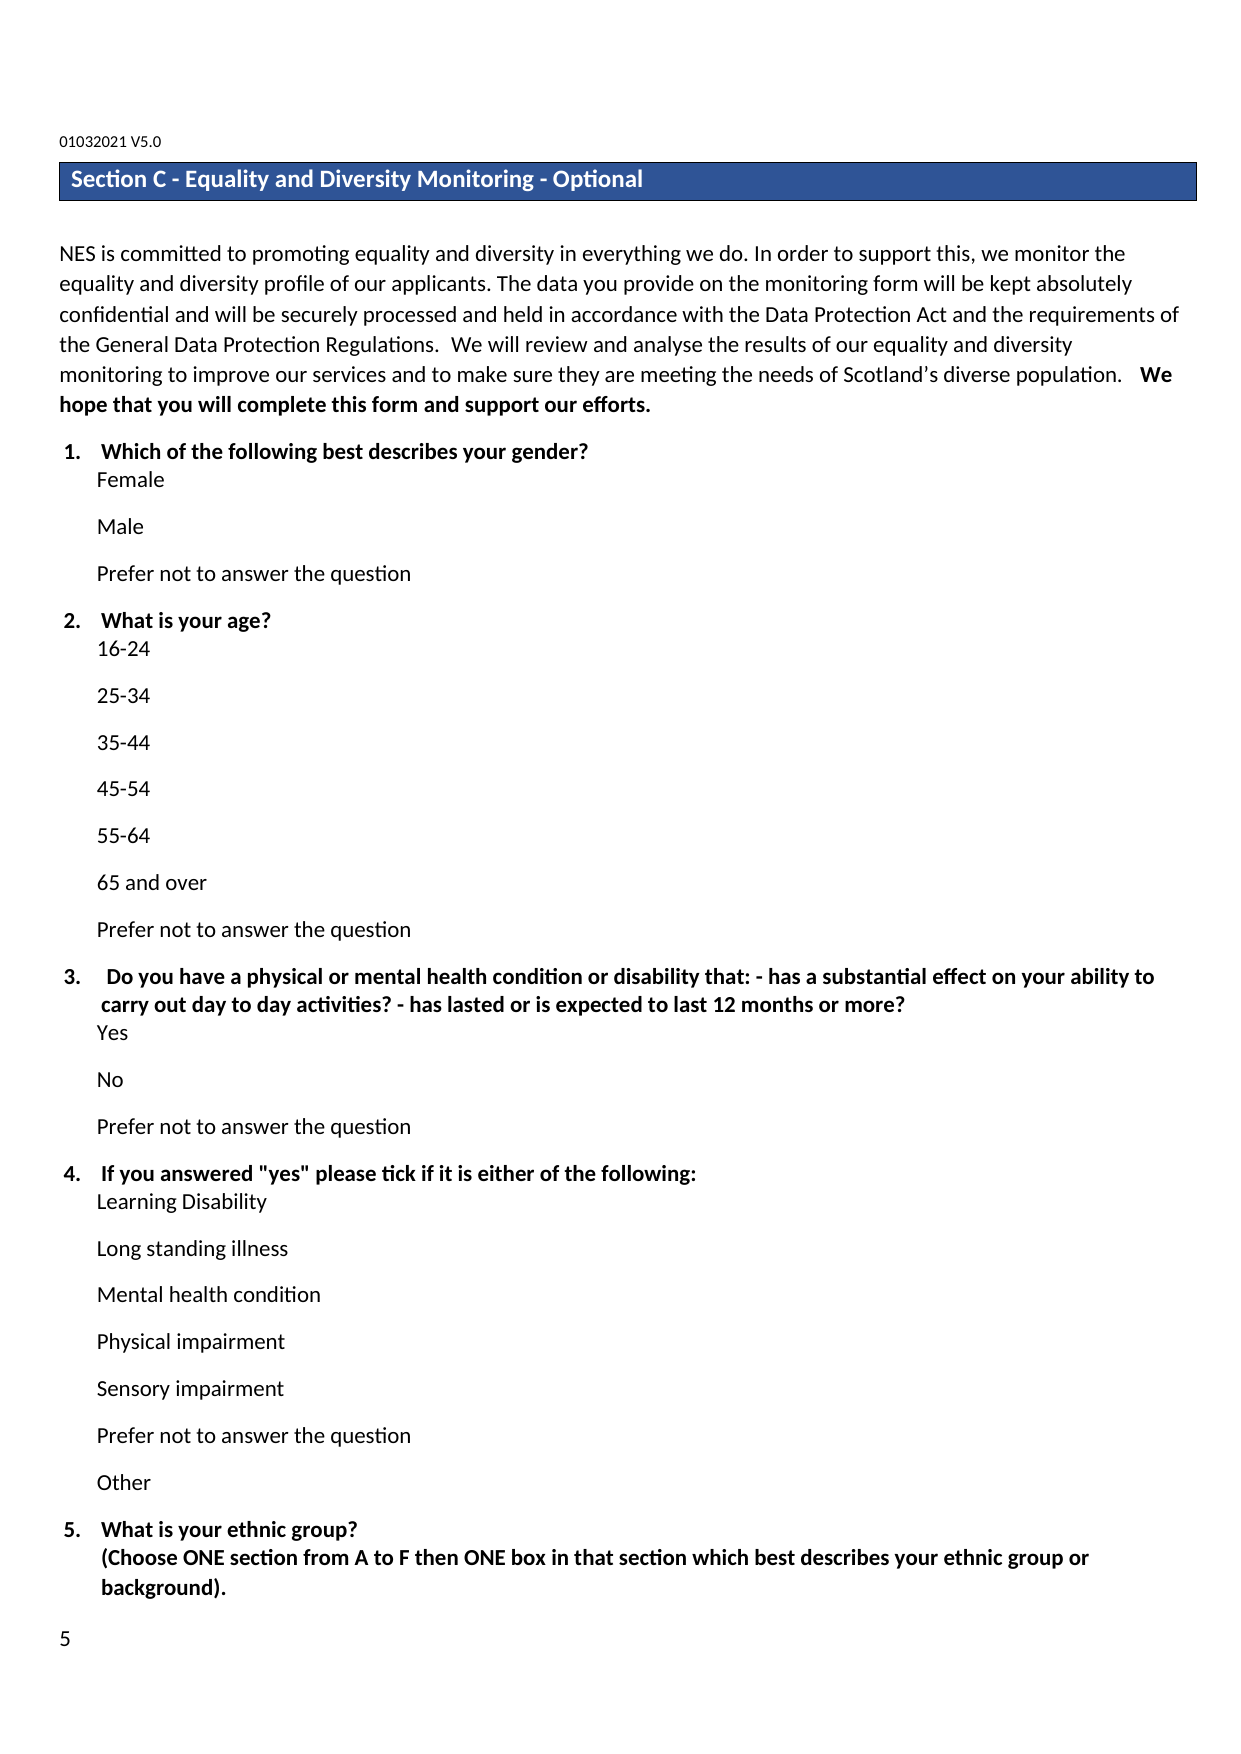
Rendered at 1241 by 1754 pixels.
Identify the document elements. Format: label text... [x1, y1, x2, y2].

text NES is committed to promoting equality and diversity in everything we do. In order to support this, we monitor the equality and diversity profile of our applicants. The data you provide on the monitoring form will be kept absolutely confidential and will be securely processed and held in accordance with the Data Protection Act and the requirements of the General Data Protection Regulations. We will review and analyse the results of our equality and diversity monitoring to improve our services and to make sure they are meeting the needs of Scotland’s diverse population. We hope that you will complete this form and support our efforts. [59, 239, 1181, 418]
text 55-64 [97, 821, 1181, 849]
text 45-54 [97, 774, 1181, 803]
text Physical impairment [97, 1327, 1181, 1355]
text Other [97, 1468, 1181, 1496]
list Do you have a physical or mental health condition or disability that: - has a substantial effect on your ability to carry out day to day activities? - has lasted or is expected to last 12 months or more? [63, 962, 1181, 1018]
text 01032021 V5.0 [59, 132, 1181, 152]
list If you answered "yes" please tick if it is either of the following: [63, 1159, 1181, 1187]
text 16-24 [97, 634, 1181, 662]
list Which of the following best describes your gender? [63, 437, 1181, 465]
text Learning Disability [97, 1187, 1181, 1215]
table_header Section C - Equality and Diversity Monitoring - Optional [60, 163, 1196, 200]
text Yes [97, 1018, 1181, 1046]
text Female [97, 465, 1181, 493]
text Mental health condition [97, 1281, 1181, 1308]
text Sensory impairment [97, 1374, 1181, 1402]
text No [97, 1065, 1181, 1093]
text Prefer not to answer the question [97, 1421, 1181, 1449]
list (Choose ONE section from A to F then ONE box in that section which best describes your ethnic group or background). [101, 1543, 1181, 1601]
text Prefer not to answer the question [97, 559, 1181, 587]
list What is your age? [63, 606, 1181, 634]
text Prefer not to answer the question [97, 1112, 1181, 1140]
text 65 and over [97, 868, 1181, 896]
text 25-34 [97, 681, 1181, 709]
text Male [97, 512, 1181, 540]
text Prefer not to answer the question [97, 915, 1181, 943]
list What is your ethnic group? [63, 1515, 1181, 1543]
text Long standing illness [97, 1234, 1181, 1262]
text 35-44 [97, 728, 1181, 756]
